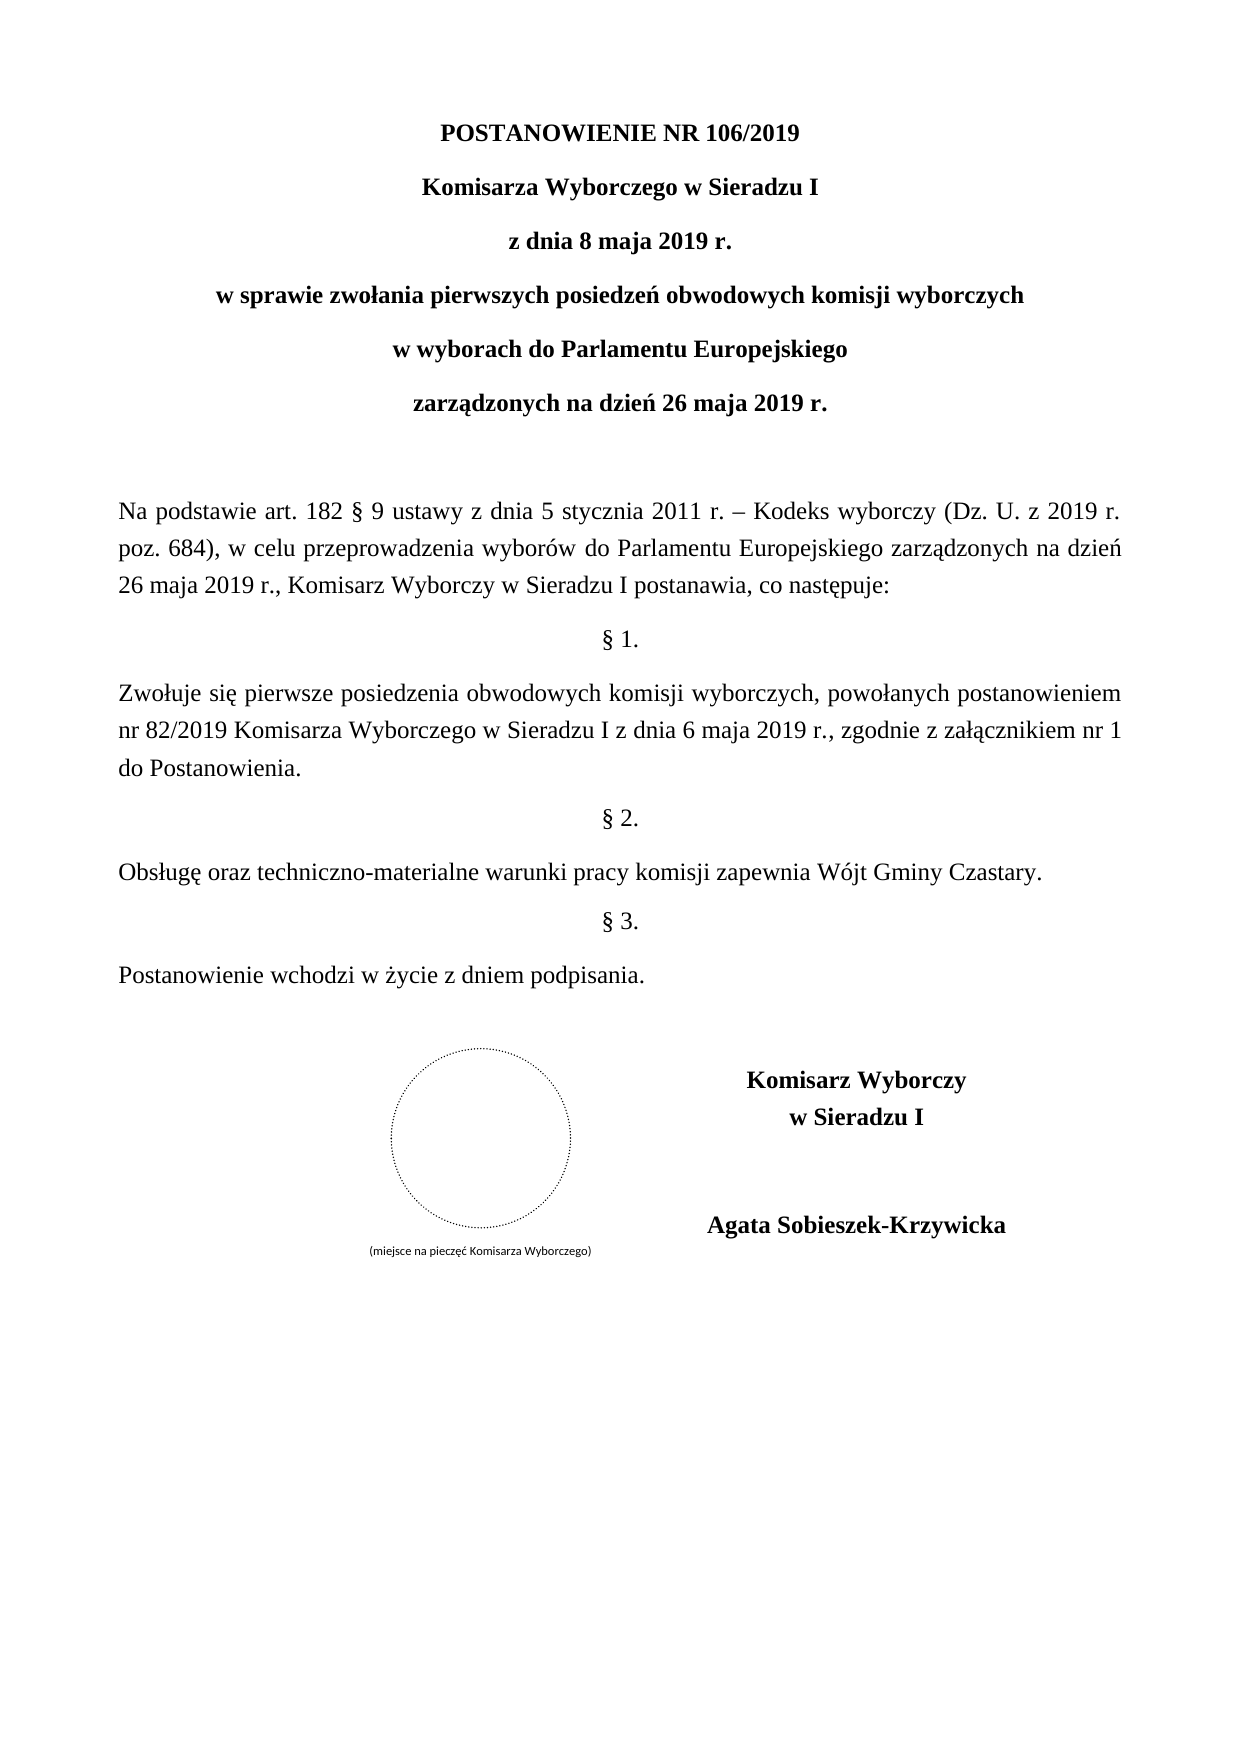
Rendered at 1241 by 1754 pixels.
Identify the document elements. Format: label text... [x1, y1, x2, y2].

text w wyborach do Parlamentu Europejskiego [118, 334, 1122, 363]
text Postanowienie wchodzi w życie z dniem podpisania. [118, 960, 1122, 989]
text w sprawie zwołania pierwszych posiedzeń obwodowych komisji wyborczych [118, 280, 1122, 309]
text § 1. [118, 624, 1122, 653]
text Komisarza Wyborczego w Sieradzu I [118, 172, 1122, 201]
text § 3. [118, 906, 1122, 935]
text Na podstawie art. 182 § 9 ustawy z dnia 5 stycznia 2011 r. – Kodeks wyborczy (Dz. U. z 2019 r. poz. 684), w celu przeprowadzenia wyborów do Parlamentu Europejskiego zarządzonych na dzień 26 maja 2019 r., Komisarz Wyborczy w Sieradzu I postanawia, co następuje: [118, 496, 1122, 599]
text zarządzonych na dzień 26 maja 2019 r. [118, 388, 1122, 417]
text § 2. [118, 803, 1122, 831]
text Agata Sobieszek-Krzywicka [591, 1210, 1122, 1239]
text Zwołuje się pierwsze posiedzenia obwodowych komisji wyborczych, powołanych postanowieniem nr 82/2019 Komisarza Wyborczego w Sieradzu I z dnia 6 maja 2019 r., zgodnie z załącznikiem nr 1 do Postanowienia. [118, 678, 1122, 782]
text POSTANOWIENIE NR 106/2019 [118, 118, 1122, 147]
text Komisarz Wyborczy w Sieradzu I [591, 1065, 1122, 1131]
text Obsługę oraz techniczno-materialne warunki pracy komisji zapewnia Wójt Gminy Czastary. [118, 857, 1122, 885]
text z dnia 8 maja 2019 r. [118, 226, 1122, 255]
